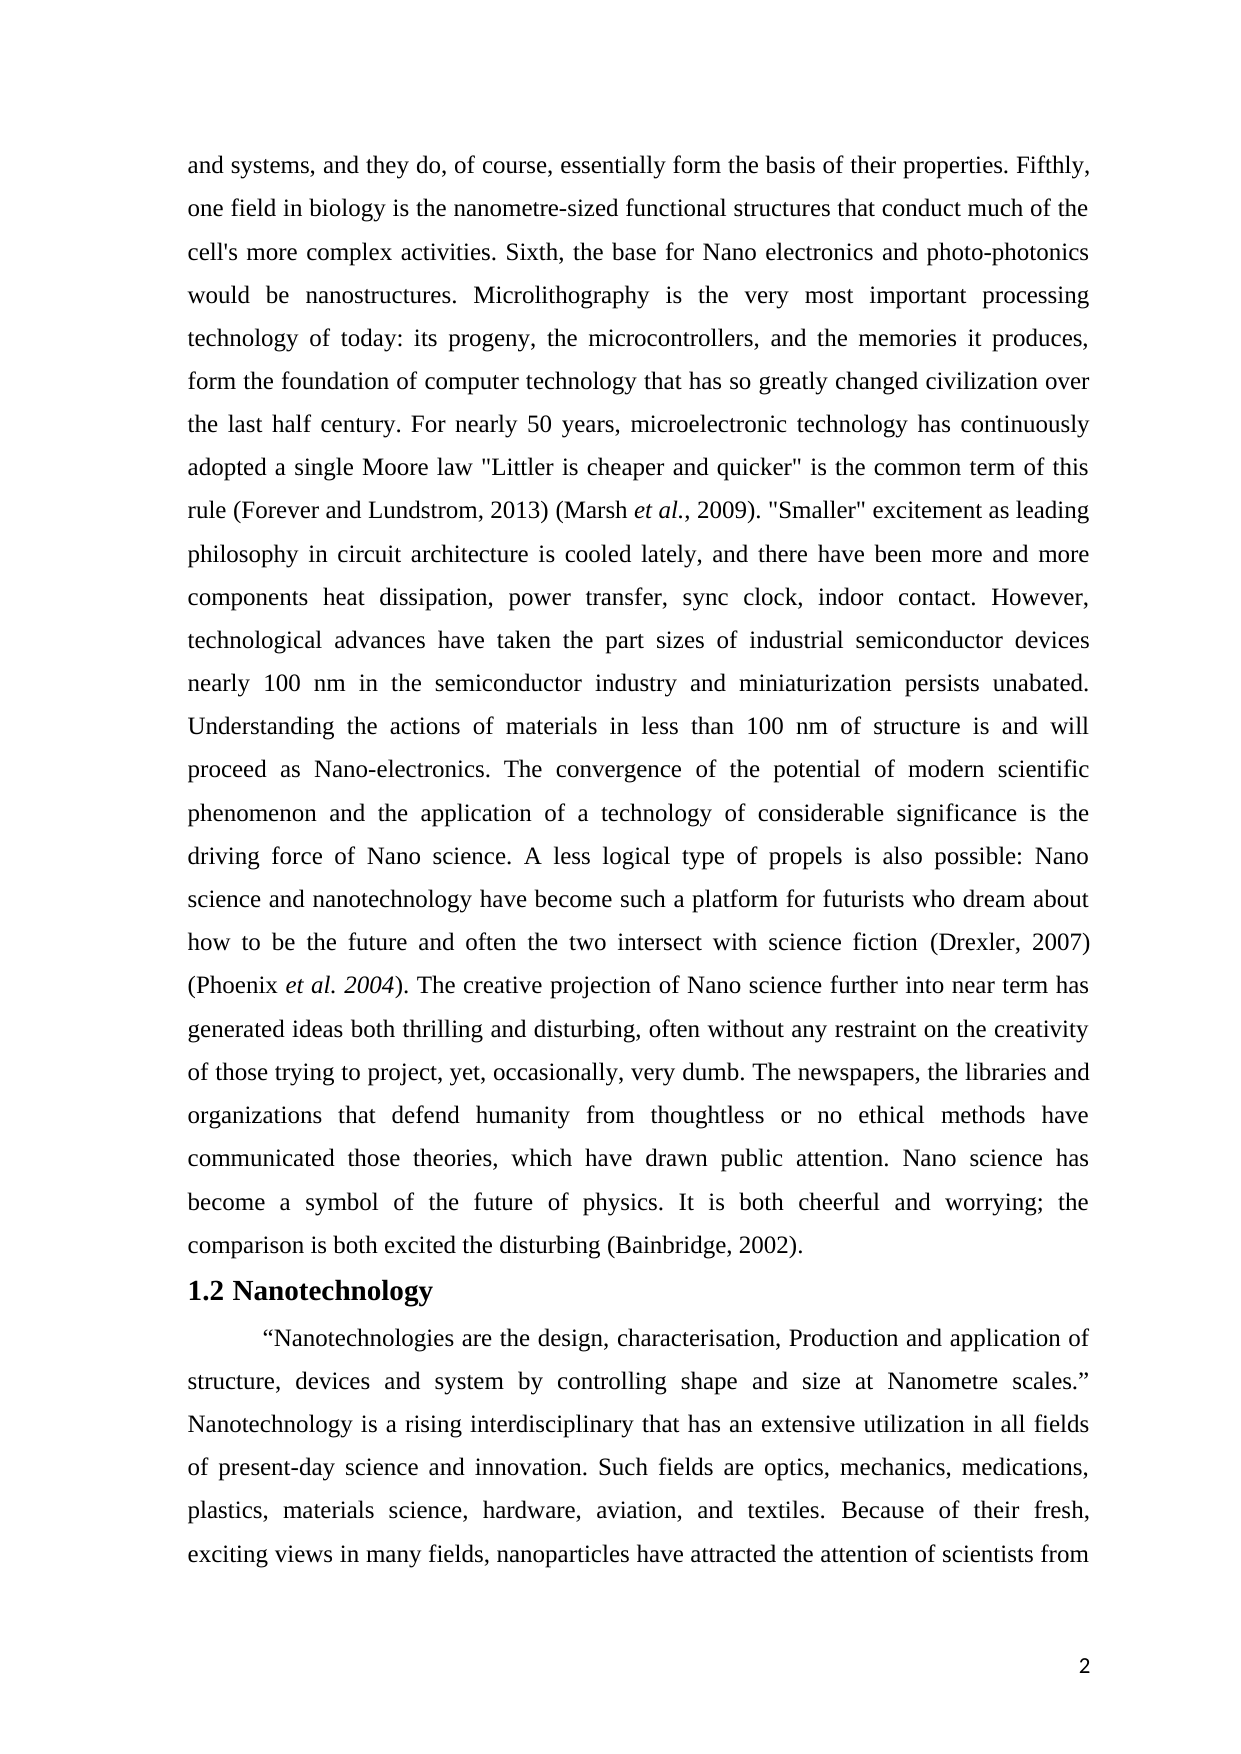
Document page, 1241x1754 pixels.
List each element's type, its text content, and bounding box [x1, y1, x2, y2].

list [187, 150, 1090, 1258]
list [187, 1323, 1090, 1567]
list Nanotechnology [187, 1273, 1090, 1306]
